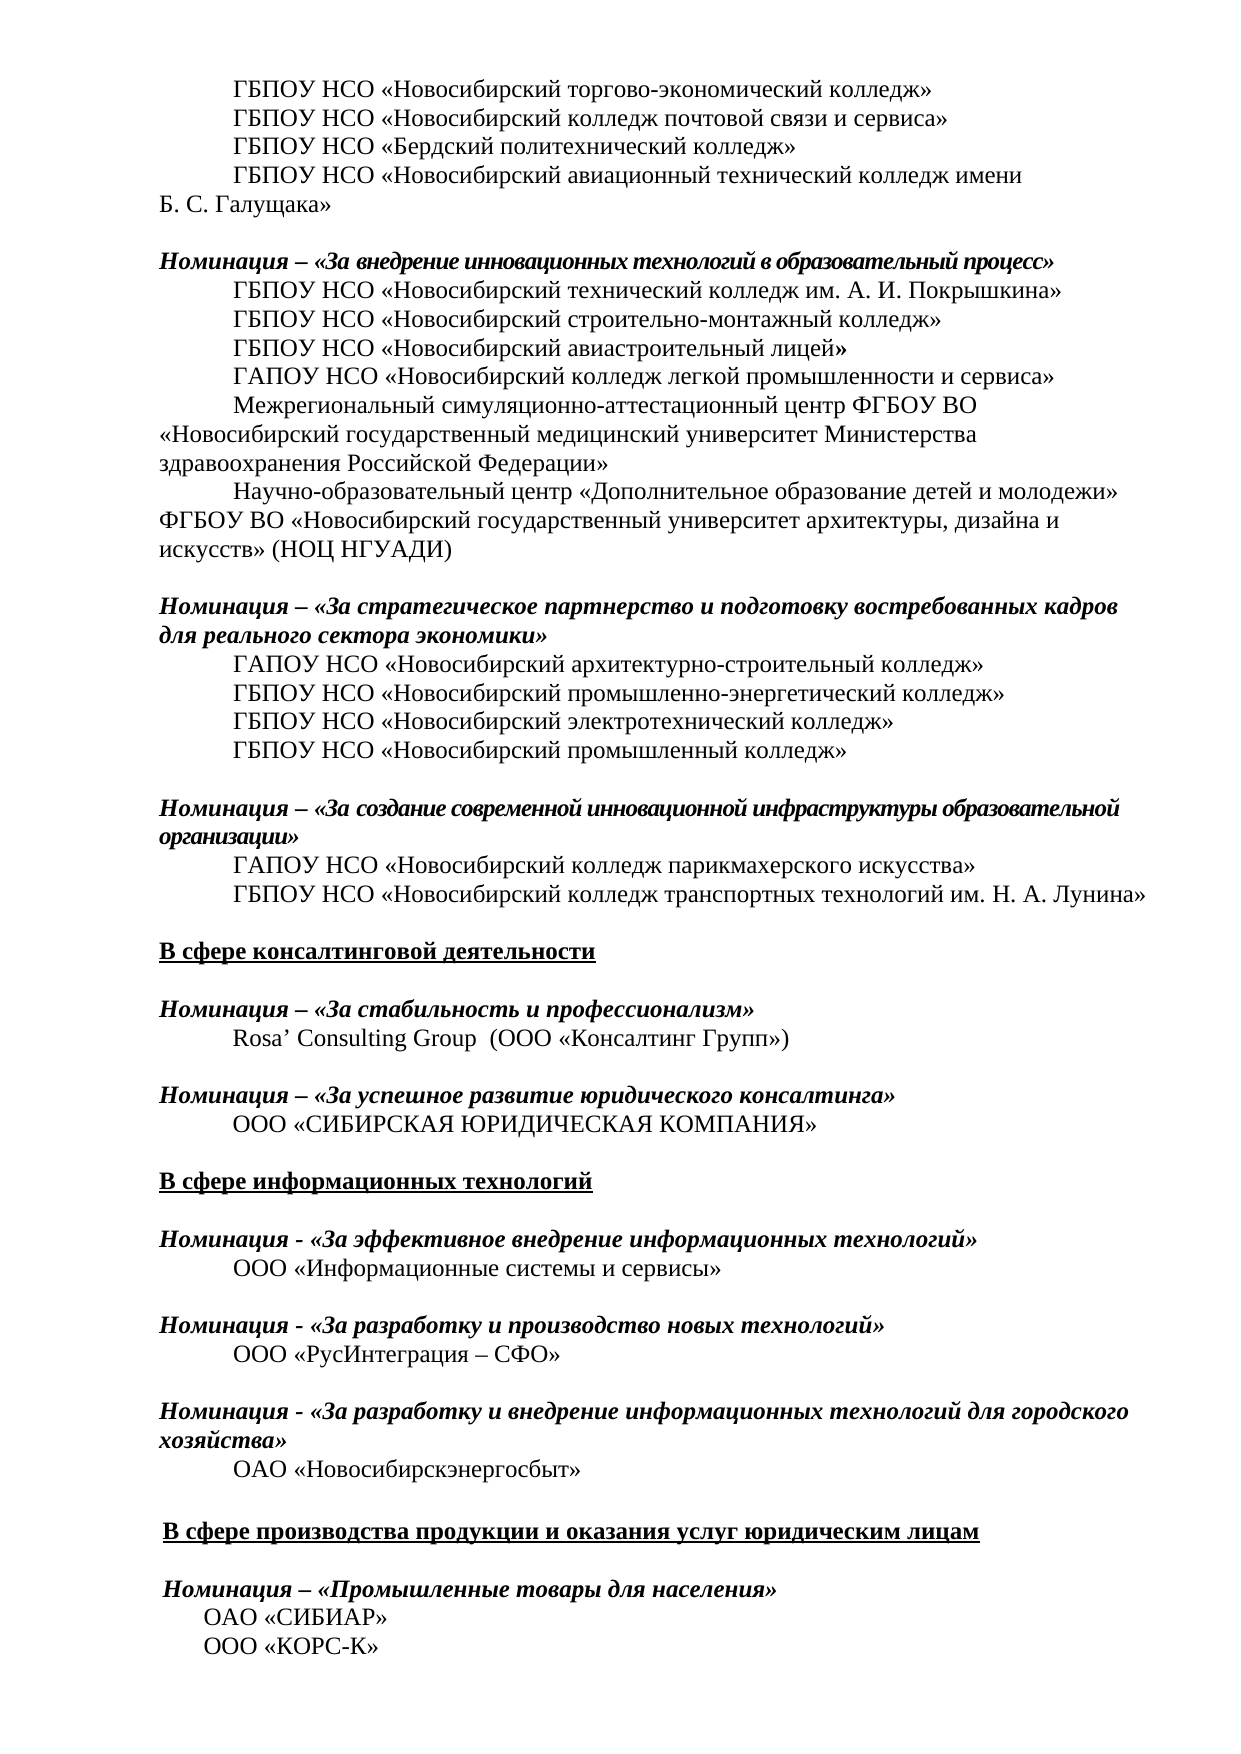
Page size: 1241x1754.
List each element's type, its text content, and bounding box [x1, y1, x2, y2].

text ГБПОУ НСО «Новосибирский промышленно-энергетический колледж» [159, 678, 1152, 706]
text Номинация - «За эффективное внедрение информационных технологий» [159, 1224, 1152, 1253]
text Номинация – «За внедрение инновационных технологий в образовательный процесс» [159, 246, 1152, 275]
text ГБПОУ НСО «Бердский политехнический колледж» [159, 131, 1152, 160]
text ООО «Информационные системы и сервисы» [159, 1253, 1152, 1281]
text В сфере информационных технологий [159, 1166, 1152, 1195]
text ООО «КОРС-К» [133, 1631, 1152, 1660]
text Номинация – «За стабильность и профессионализм» [159, 994, 1152, 1023]
text ГБПОУ НСО «Новосибирский колледж почтовой связи и сервиса» [159, 103, 1152, 131]
text Номинация – «Промышленные товары для населения» [162, 1574, 1152, 1602]
text Межрегиональный симуляционно-аттестационный центр ФГБОУ ВО «Новосибирский государственный медицинский университет Министерства здравоохранения Российской Федерации» [159, 390, 1152, 476]
text ООО «РусИнтеграция – СФО» [133, 1339, 1152, 1368]
text Номинация - «За разработку и внедрение информационных технологий для городского хозяйства» [159, 1396, 1152, 1454]
text ГАПОУ НСО «Новосибирский колледж парикмахерского искусства» [159, 850, 1152, 879]
text ОАО «СИБИАР» [133, 1602, 1152, 1631]
text ГБПОУ НСО «Новосибирский авиастроительный лицей» [159, 333, 1152, 361]
text Номинация – «За создание современной инновационной инфраструктуры образовательной организации» [159, 793, 1152, 850]
text Номинация - «За разработку и производство новых технологий» [159, 1310, 1152, 1339]
text Rosa’ Consulting Group (ООО «Консалтинг Групп») [232, 1023, 1152, 1051]
text ГБПОУ НСО «Новосибирский колледж транспортных технологий им. Н. А. Лунина» [159, 879, 1152, 908]
text В сфере консалтинговой деятельности [159, 936, 1152, 965]
text Номинация – «За стратегическое партнерство и подготовку востребованных кадров для реального сектора экономики» [159, 591, 1152, 649]
text Научно-образовательный центр «Дополнительное образование детей и молодежи» ФГБОУ ВО «Новосибирский государственный университет архитектуры, дизайна и искусств» (НОЦ НГУАДИ) [159, 476, 1152, 563]
text ГБПОУ НСО «Новосибирский электротехнический колледж» [159, 706, 1152, 735]
text Номинация – «За успешное развитие юридического консалтинга» [159, 1080, 1152, 1109]
text ГБПОУ НСО «Новосибирский торгово-экономический колледж» [159, 74, 1152, 103]
text ГБПОУ НСО «Новосибирский промышленный колледж» [233, 735, 1152, 764]
text ГАПОУ НСО «Новосибирский колледж легкой промышленности и сервиса» [159, 361, 1152, 390]
text В сфере производства продукции и оказания услуг юридическим лицам [162, 1516, 1152, 1545]
text ГБПОУ НСО «Новосибирский строительно-монтажный колледж» [159, 304, 1152, 333]
text ООО «СИБИРСКАЯ ЮРИДИЧЕСКАЯ КОМПАНИЯ» [232, 1109, 1152, 1138]
text ГБПОУ НСО «Новосибирский технический колледж им. А. И. Покрышкина» [159, 275, 1152, 304]
text ОАО «Новосибирскэнергосбыт» [159, 1454, 1152, 1483]
text ГАПОУ НСО «Новосибирский архитектурно-строительный колледж» [159, 649, 1152, 678]
text ГБПОУ НСО «Новосибирский авиационный технический колледж имени Б. С. Галущака» [159, 160, 1152, 218]
